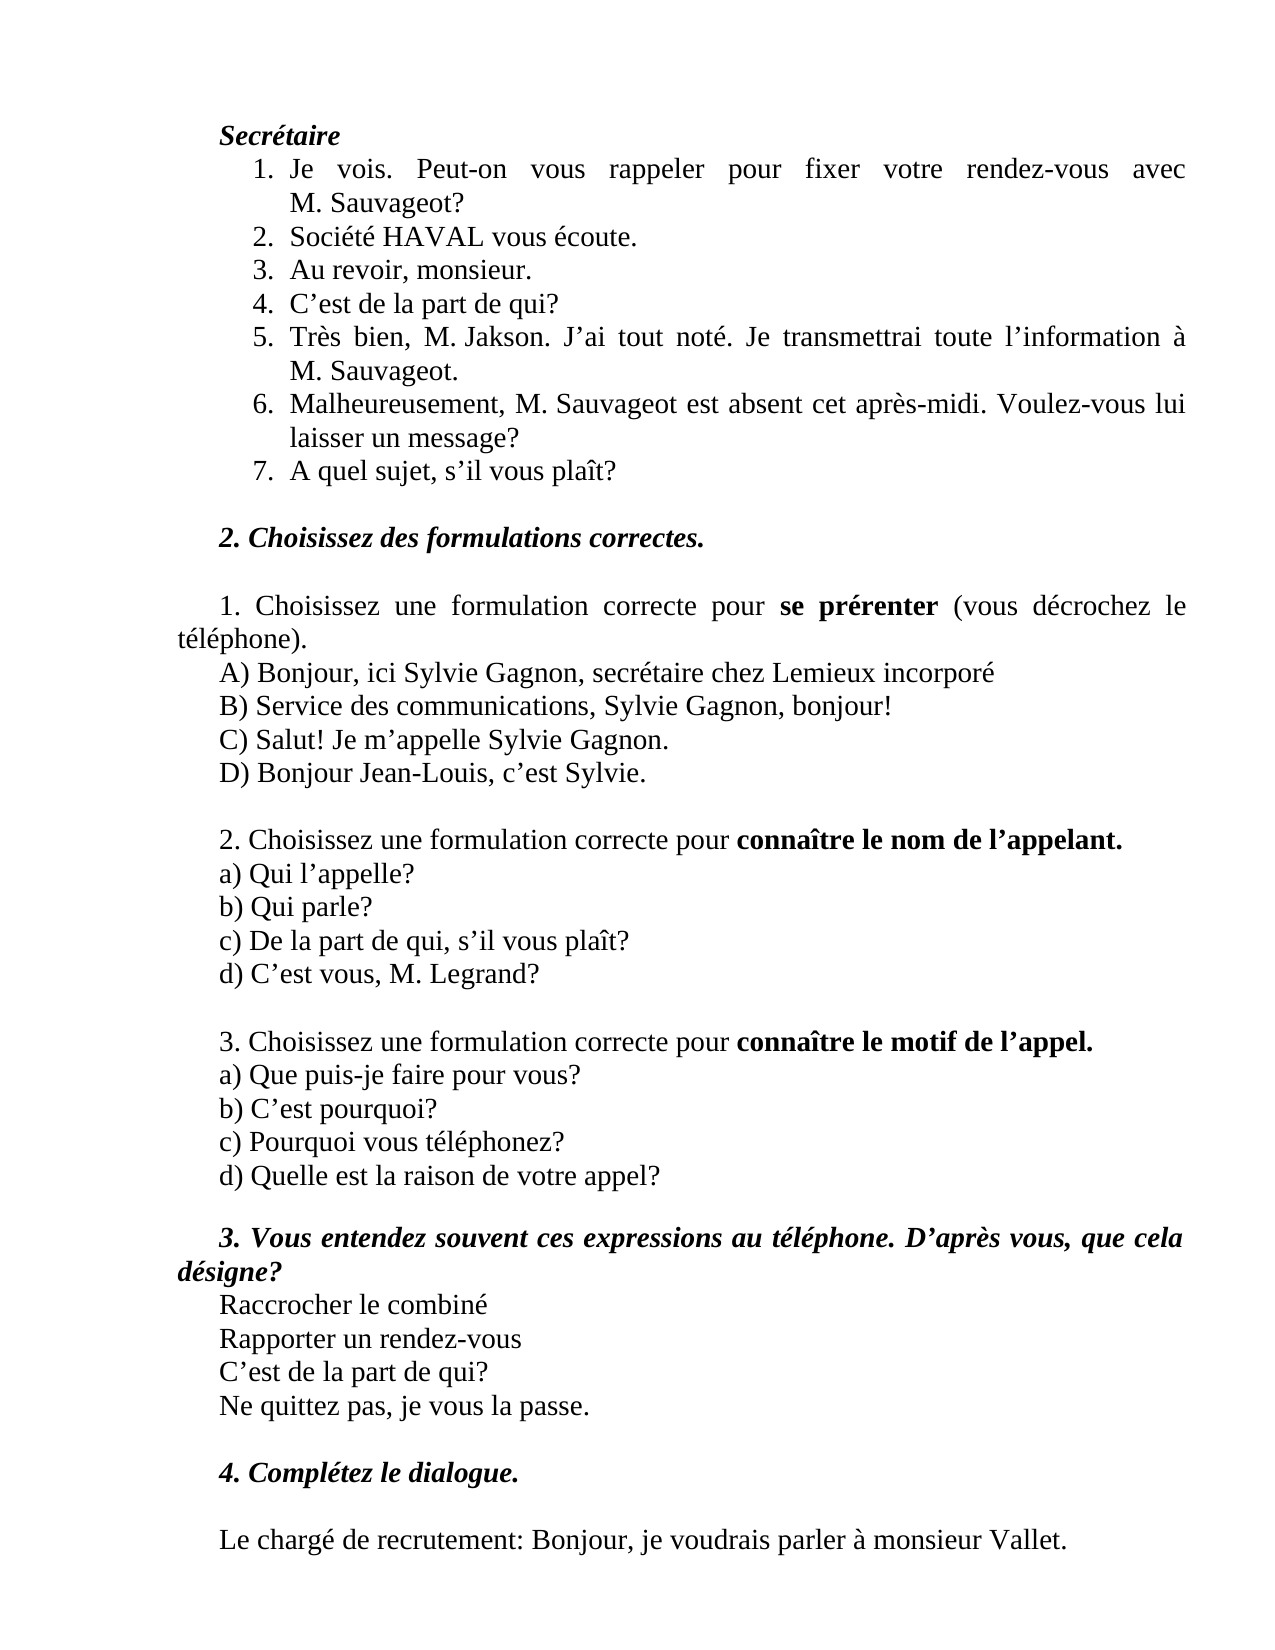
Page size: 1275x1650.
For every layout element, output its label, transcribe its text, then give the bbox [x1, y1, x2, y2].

text 3. Choisissez une formulation correcte pour connaître le motif de l’appel. [177, 1024, 1186, 1057]
text B) Service des communications, Sylvie Gagnon, bonjour! [177, 688, 1186, 722]
text 2. Choisissez des formulations correctes. [177, 521, 1186, 554]
text Raccrocher le combiné [177, 1287, 1186, 1321]
list Société HAVAL vous écoute. [252, 219, 1186, 252]
text a) Qui l’appelle? [177, 856, 1186, 889]
text C’est de la part de qui? [177, 1354, 1186, 1388]
text Secrétaire [177, 118, 1186, 152]
text b) C’est pourquoi? [177, 1091, 1186, 1124]
list C’est de la part de qui? [252, 286, 1186, 319]
text 4. Complétez le dialogue. [177, 1455, 1186, 1488]
text c) Pourquoi vous téléphonez? [177, 1124, 1186, 1158]
text b) Qui parle? [177, 889, 1186, 923]
list Malheureusement, M. Sauvageot est absent cet après-midi. Voulez-vous lui laisser un message? [252, 386, 1186, 453]
text d) Quelle est la raison de votre appel? [177, 1158, 1186, 1191]
text 3. Vous entendez souvent ces expressions au téléphone. D’après vous, que cela désigne? [177, 1220, 1186, 1287]
text A) Bonjour, ici Sylvie Gagnon, secrétaire chez Lemieux incorporé [177, 655, 1186, 688]
text D) Bonjour Jean-Louis, c’est Sylvie. [177, 755, 1186, 789]
text a) Que puis-je faire pour vous? [177, 1057, 1186, 1091]
text Ne quittez pas, je vous la passe. [177, 1388, 1186, 1421]
text Le chargé de recrutement: Bonjour, je voudrais parler à monsieur Vallet. [177, 1522, 1186, 1556]
list Au revoir, monsieur. [252, 252, 1186, 286]
text 1. Choisissez une formulation correcte pour se prérenter (vous décrochez le téléphone). [177, 588, 1186, 655]
text c) De la part de qui, s’il vous plaît? [177, 923, 1186, 957]
list Très bien, M. Jakson. J’ai tout noté. Je transmettrai toute l’information à M. Sauvageot. [252, 319, 1186, 386]
text 2. Choisissez une formulation correcte pour connaître le nom de l’appelant. [177, 822, 1186, 856]
text C) Salut! Je m’appelle Sylvie Gagnon. [177, 722, 1186, 755]
text Rapporter un rendez-vous [177, 1321, 1186, 1354]
text d) C’est vous, M. Legrand? [177, 957, 1186, 990]
list Je vois. Peut-on vous rappeler pour fixer votre rendez-vous avec M. Sauvageot? [252, 152, 1186, 219]
list A quel sujet, s’il vous plaît? [252, 453, 1186, 487]
